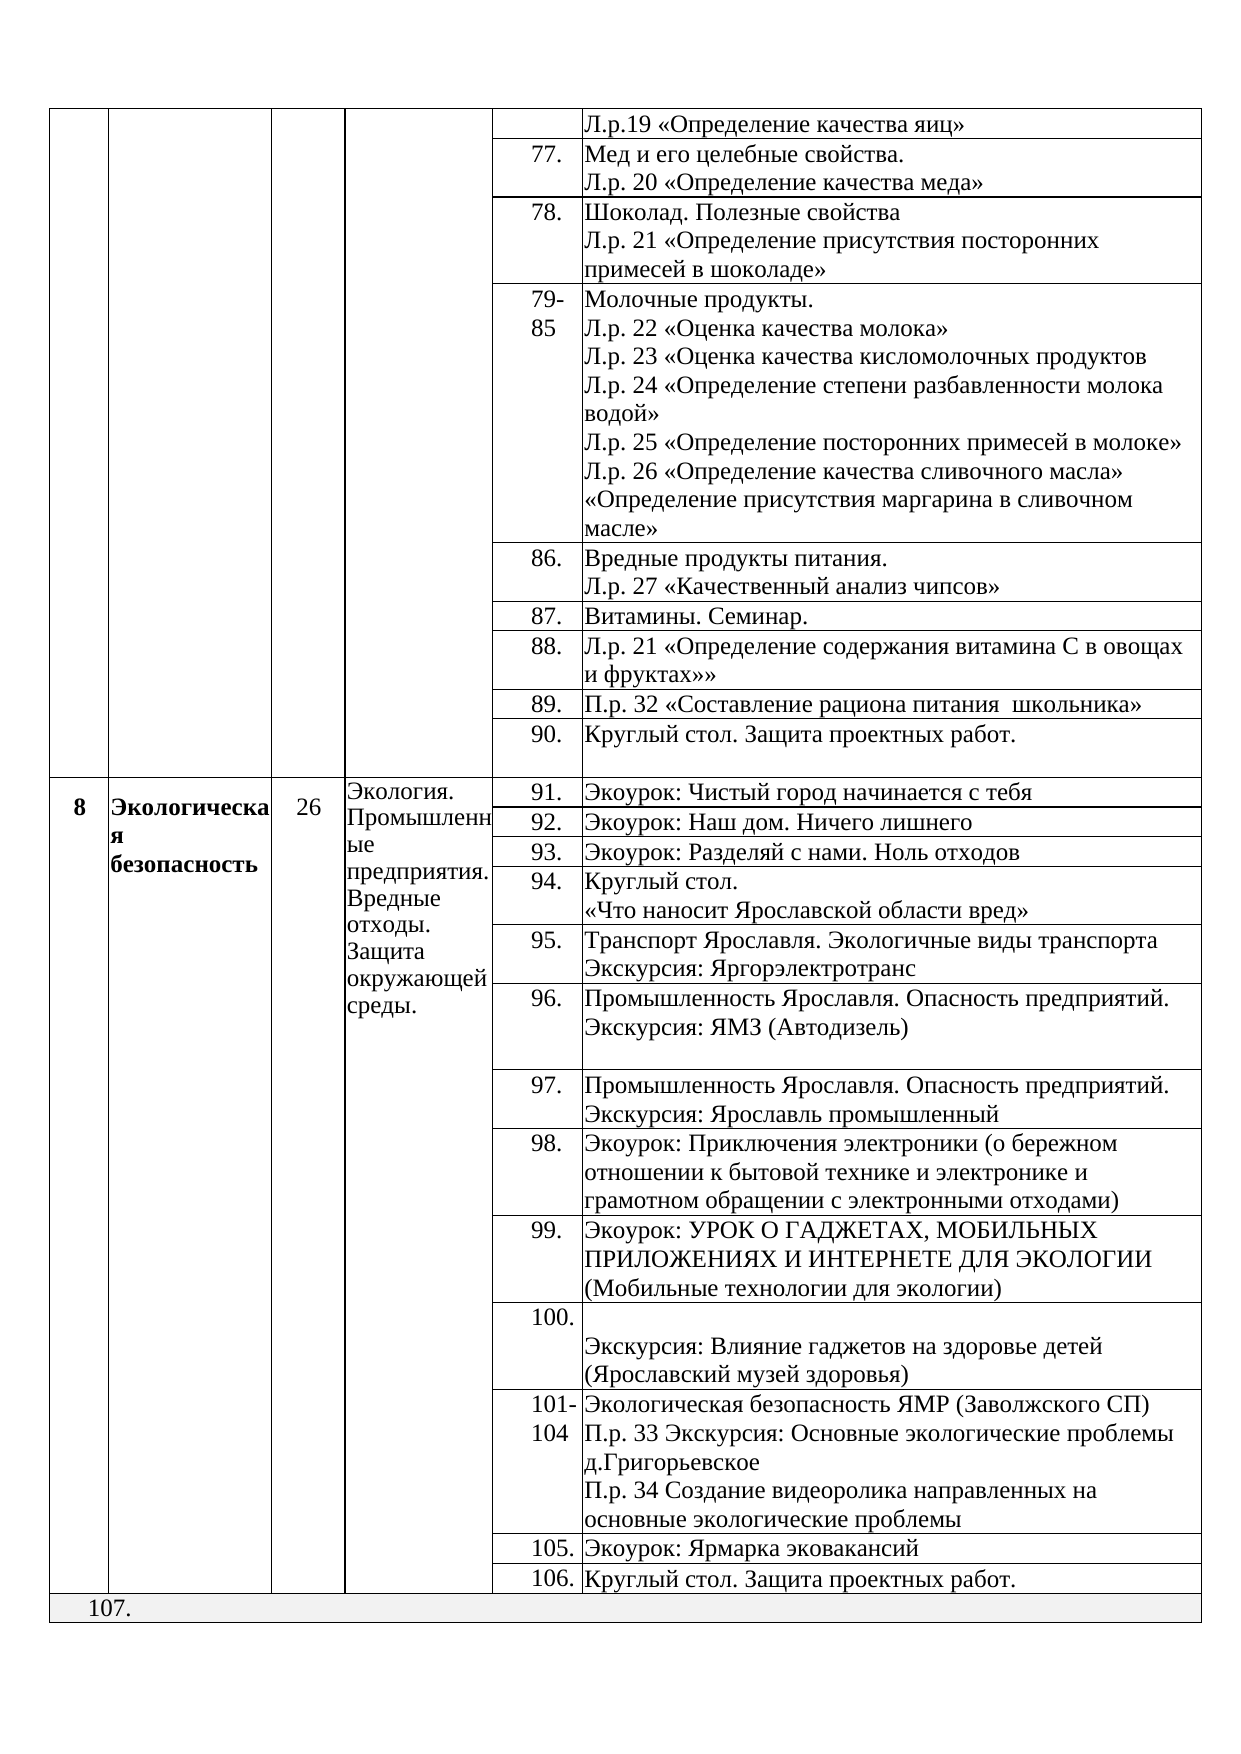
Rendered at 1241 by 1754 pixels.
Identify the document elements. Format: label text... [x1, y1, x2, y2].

table_cell [493, 543, 582, 601]
table_cell [493, 1070, 582, 1128]
table_cell Экоурок: Чистый город начинается с тебя [583, 778, 1201, 806]
table_cell [493, 1534, 582, 1563]
table_cell Экоурок: Ярмарка эковакансий [583, 1534, 1201, 1563]
table_cell Экскурсия: Влияние гаджетов на здоровье детей (Ярославский музей здоровья) [583, 1303, 1201, 1389]
table_cell Круглый стол. Защита проектных работ. [583, 1564, 1201, 1592]
table_cell Шоколад. Полезные свойства Л.р. 21 «Определение присутствия посторонних примесей в шоколаде» [583, 198, 1201, 283]
table_cell Круглый стол. Защита проектных работ. [583, 719, 1201, 777]
table_cell Промышленность Ярославля. Опасность предприятий. Экскурсия: Ярославль промышленный [583, 1070, 1201, 1128]
table_cell 79-85 [493, 284, 582, 542]
table_cell [493, 984, 582, 1069]
table_cell [493, 867, 582, 924]
table_cell [493, 778, 582, 806]
table_cell 8 [50, 778, 108, 1592]
table_cell [493, 719, 582, 777]
table_cell [493, 109, 582, 138]
table_cell 101-104 [493, 1390, 582, 1533]
table_cell [493, 631, 582, 688]
table_cell [493, 1564, 582, 1592]
table_cell Л.р. 21 «Определение содержания витамина С в овощах и фруктах»» [583, 631, 1201, 688]
table_cell Круглый стол. «Что наносит Ярославской области вред» [583, 867, 1201, 924]
table_cell [493, 1129, 582, 1215]
table_cell Промышленность Ярославля. Опасность предприятий. Экскурсия: ЯМЗ (Автодизель) [583, 984, 1201, 1069]
table_cell Экология. Промышленные предприятия. Вредные отходы. Защита окружающей среды. [346, 778, 492, 1592]
table_cell П.р. 32 «Составление рациона питания школьника» [583, 690, 1201, 718]
table_cell Экоурок: Приключения электроники (о бережном отношении к бытовой технике и электронике и грамотном обращении с электронными отходами) [583, 1129, 1201, 1215]
table_cell [493, 837, 582, 866]
table_cell Экологическая безопасность ЯМР (Заволжского СП) П.р. 33 Экскурсия: Основные экологические проблемы д.Григорьевское П.р. 34 Создание видеоролика направленных на основные экологические проблемы [583, 1390, 1201, 1533]
table_cell [50, 1594, 1201, 1622]
table_cell 26 [272, 778, 344, 1592]
table_cell Экоурок: Наш дом. Ничего лишнего [583, 808, 1201, 836]
table_cell Вредные продукты питания. Л.р. 27 «Качественный анализ чипсов» [583, 543, 1201, 601]
table_cell Мед и его целебные свойства. Л.р. 20 «Определение качества меда» [583, 139, 1201, 196]
table_cell [493, 602, 582, 630]
table_cell [493, 925, 582, 982]
table_cell [493, 139, 582, 196]
table_cell Молочные продукты. Л.р. 22 «Оценка качества молока» Л.р. 23 «Оценка качества кисломолочных продуктов Л.р. 24 «Определение степени разбавленности молока водой» Л.р. 25 «Определение посторонних примесей в молоке» Л.р. 26 «Определение качества сливочного масла» «Определение присутствия маргарина в сливочном масле» [583, 284, 1201, 542]
table_cell Экоурок: УРОК О ГАДЖЕТАХ, МОБИЛЬНЫХ ПРИЛОЖЕНИЯХ И ИНТЕРНЕТЕ ДЛЯ ЭКОЛОГИИ (Мобильные технологии для экологии) [583, 1216, 1201, 1302]
table_cell [493, 690, 582, 718]
table_cell [493, 198, 582, 283]
table_cell Экоурок: Разделяй с нами. Ноль отходов [583, 837, 1201, 866]
table_cell [493, 1303, 582, 1389]
table_cell Транспорт Ярославля. Экологичные виды транспорта Экскурсия: Яргорэлектротранс [583, 925, 1201, 982]
table_cell Экологическая безопасность [109, 778, 271, 1592]
table_cell [493, 1216, 582, 1302]
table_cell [583, 109, 1201, 138]
table_cell [493, 808, 582, 836]
table_cell Витамины. Семинар. [583, 602, 1201, 630]
